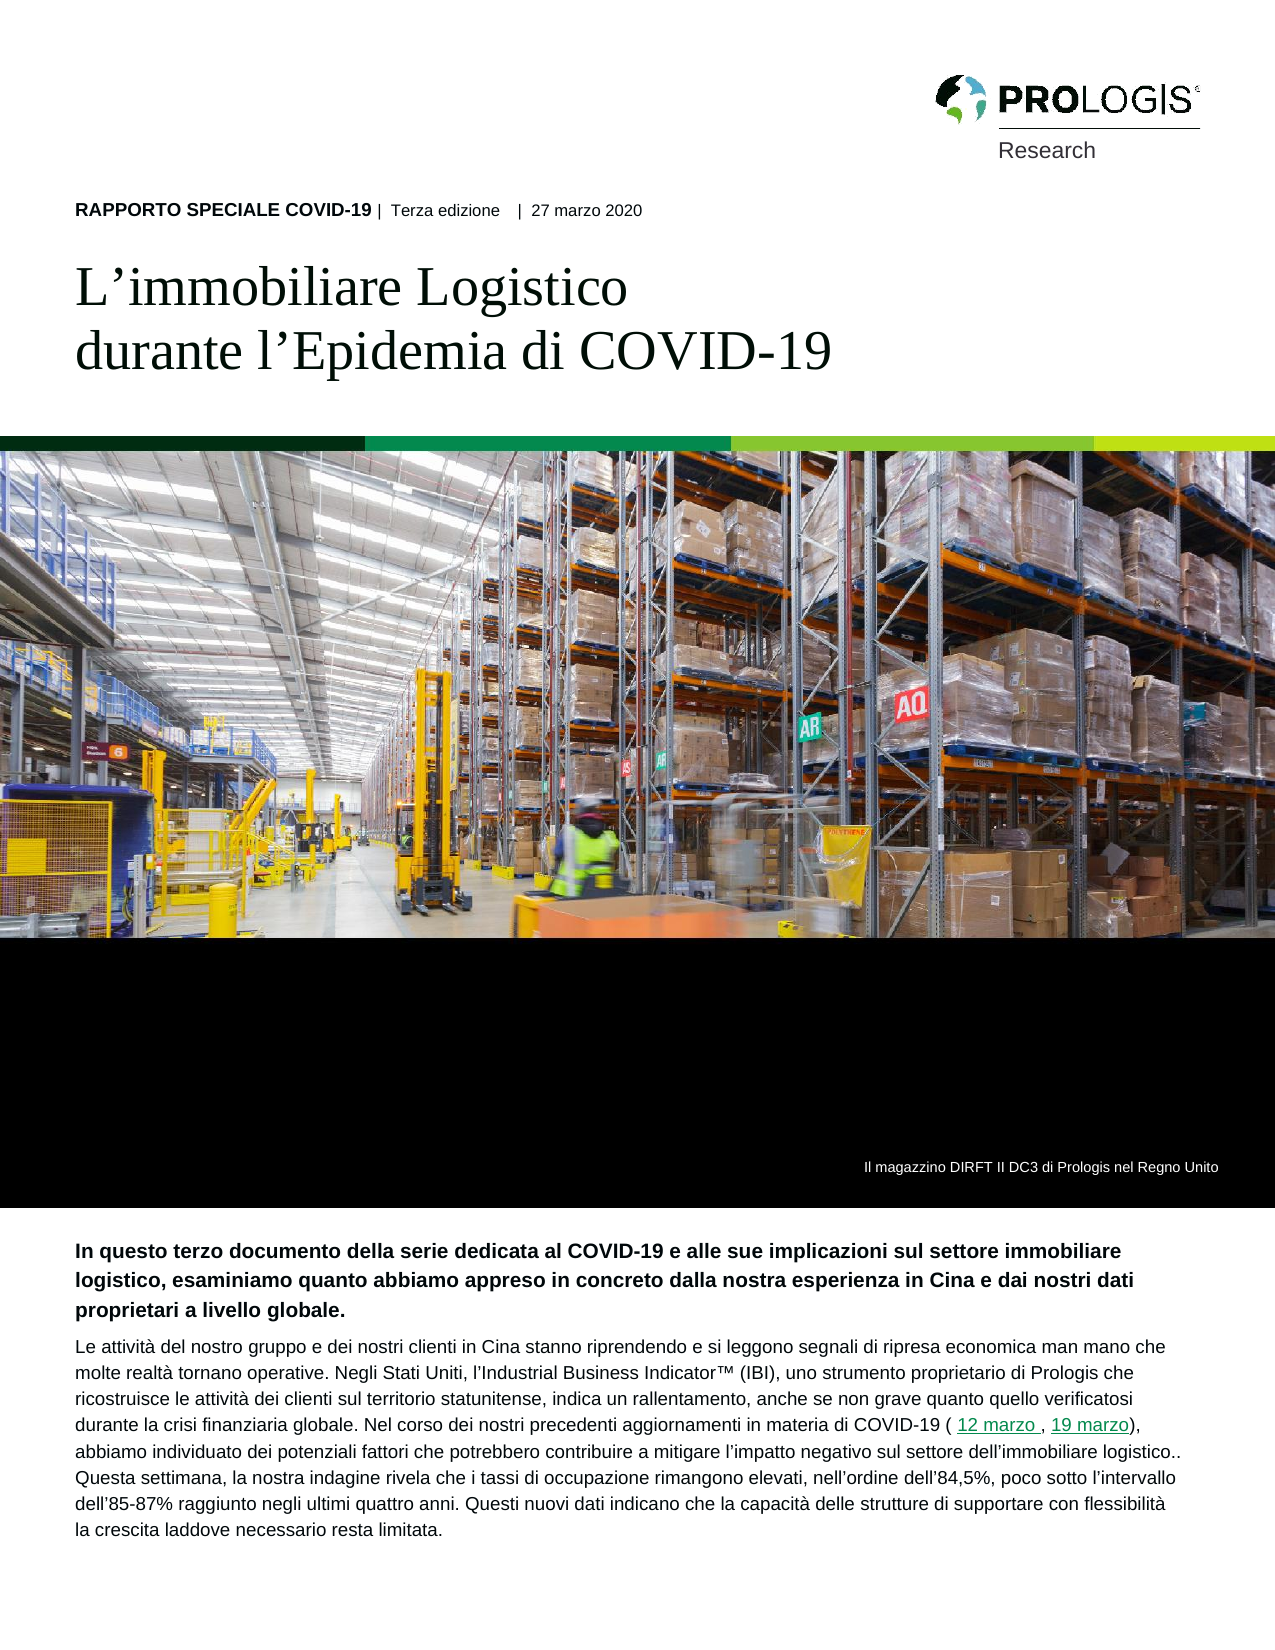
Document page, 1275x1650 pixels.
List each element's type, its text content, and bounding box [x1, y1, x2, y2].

picture [935, 75, 1200, 129]
text durante l’Epidemia di COVID-19 [75, 319, 1049, 383]
text Research [998, 137, 1219, 163]
text Il magazzino DIRFT II DC3 di Prologis nel Regno Unito [75, 1159, 1219, 1176]
text RAPPORTO SPECIALE COVID-19 | Terza edizione | 27 marzo 2020 [75, 199, 1219, 220]
text Le attività del nostro gruppo e dei nostri clienti in Cina stanno riprendendo e si leggono segnali di ripresa economica man mano che molte realtà tornano operative. Negli Stati Uniti, l’Industrial Business Indicator™ (IBI), uno strumento proprietario di Prologis che ricostruisce le attività dei clienti sul territorio statunitense, indica un rallentamento, anche se non grave quanto quello verificatosi durante la crisi finanziaria globale. Nel corso dei nostri precedenti aggiornamenti in materia di COVID-19 ( 12 marzo , 19 marzo), abbiamo individuato dei potenziali fattori che potrebbero contribuire a mitigare l’impatto negativo sul settore dell’immobiliare logistico.. Questa settimana, la nostra indagine rivela che i tassi di occupazione rimangono elevati, nell’ordine dell’84,5%, poco sotto l’intervallo dell’85-87% raggiunto negli ultimi quattro anni. Questi nuovi dati indicano che la capacità delle strutture di supportare con flessibilità la crescita laddove necessario resta limitata. [75, 1336, 1185, 1541]
text In questo terzo documento della serie dedicata al COVID-19 e alle sue implicazioni sul settore immobiliare logistico, esaminiamo quanto abbiamo appreso in concreto dalla nostra esperienza in Cina e dai nostri dati proprietari a livello globale. [75, 1238, 1139, 1322]
picture [0, 436, 1275, 1208]
text L’immobiliare Logistico [75, 255, 1049, 319]
